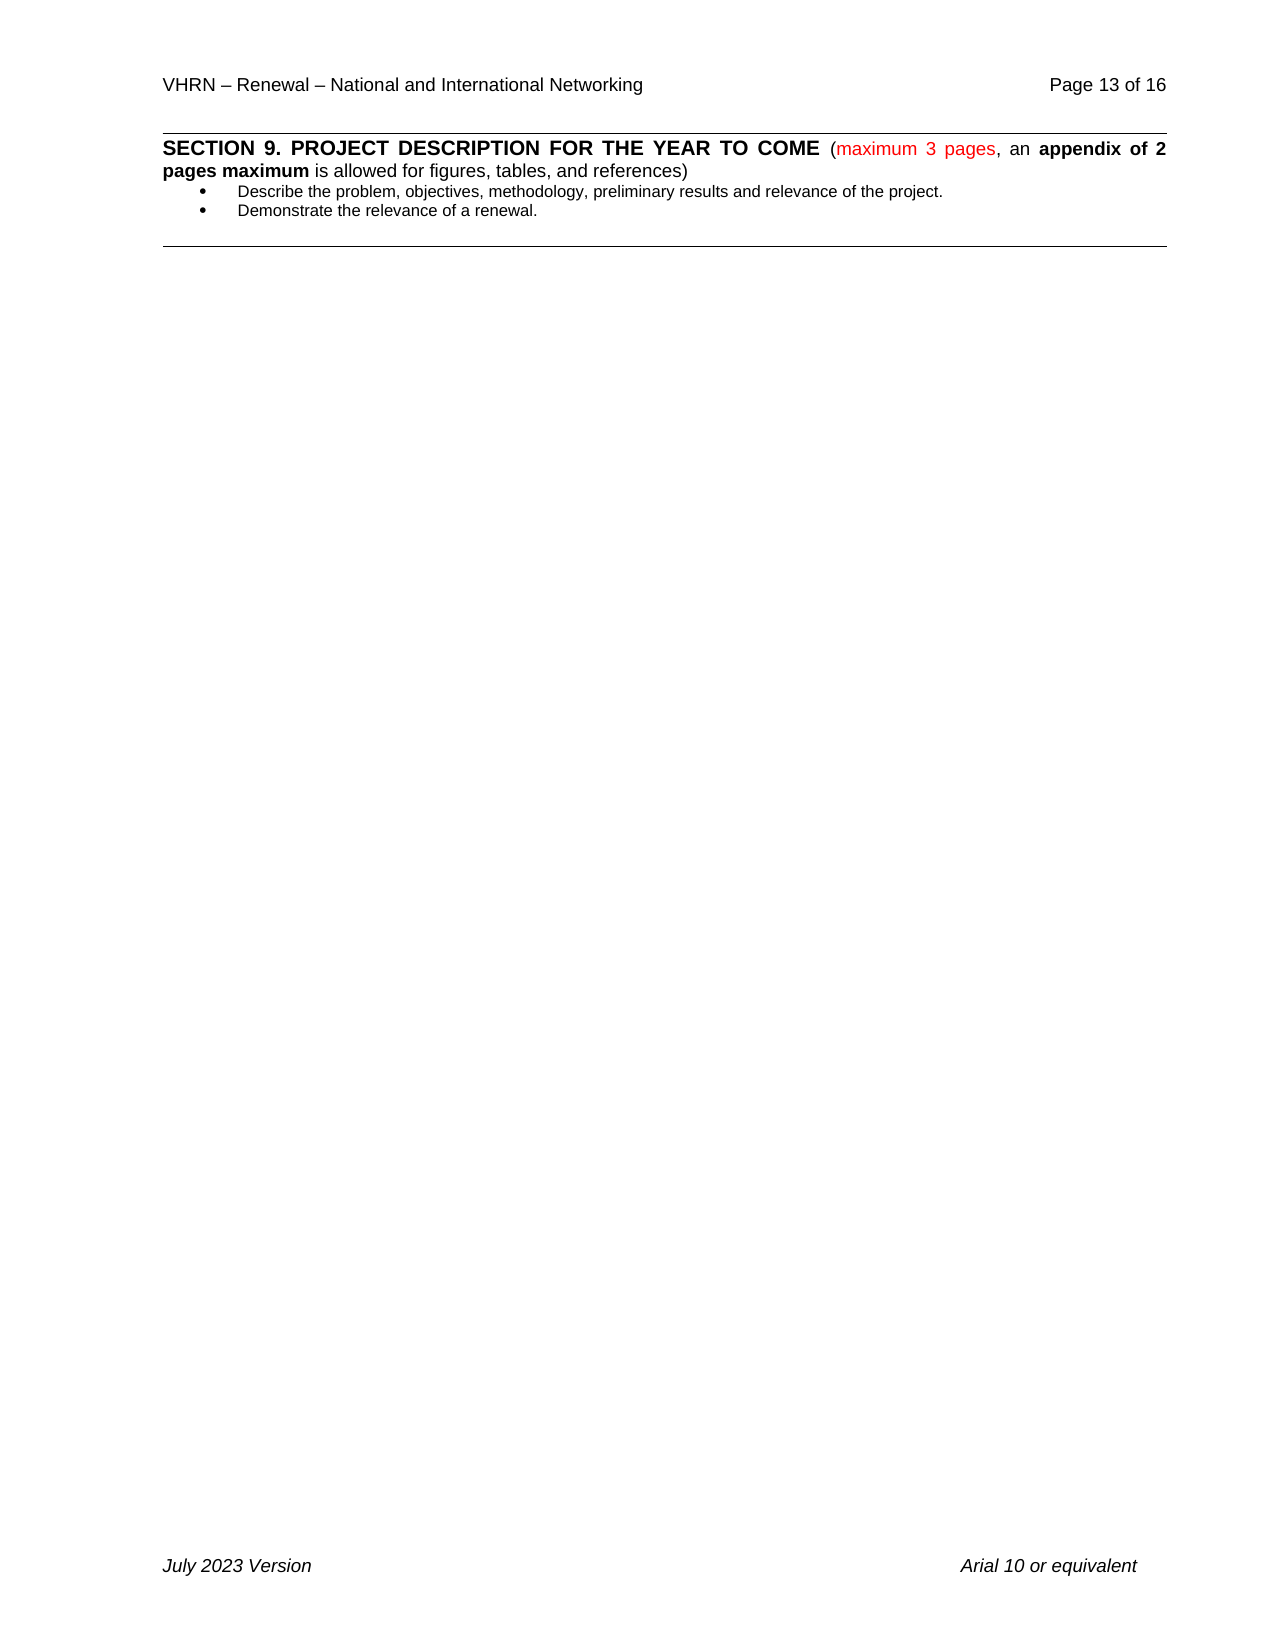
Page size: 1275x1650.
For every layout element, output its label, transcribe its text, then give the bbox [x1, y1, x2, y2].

list Describe the problem, objectives, methodology, preliminary results and relevance of the project. [200, 182, 1167, 201]
text SECTION 9. PROJECT DESCRIPTION FOR THE YEAR TO COME (maximum 3 pages, an appendix of 2 pages maximum is allowed for figures, tables, and references) [162, 134, 1167, 182]
list Demonstrate the relevance of a renewal. [200, 201, 1167, 220]
